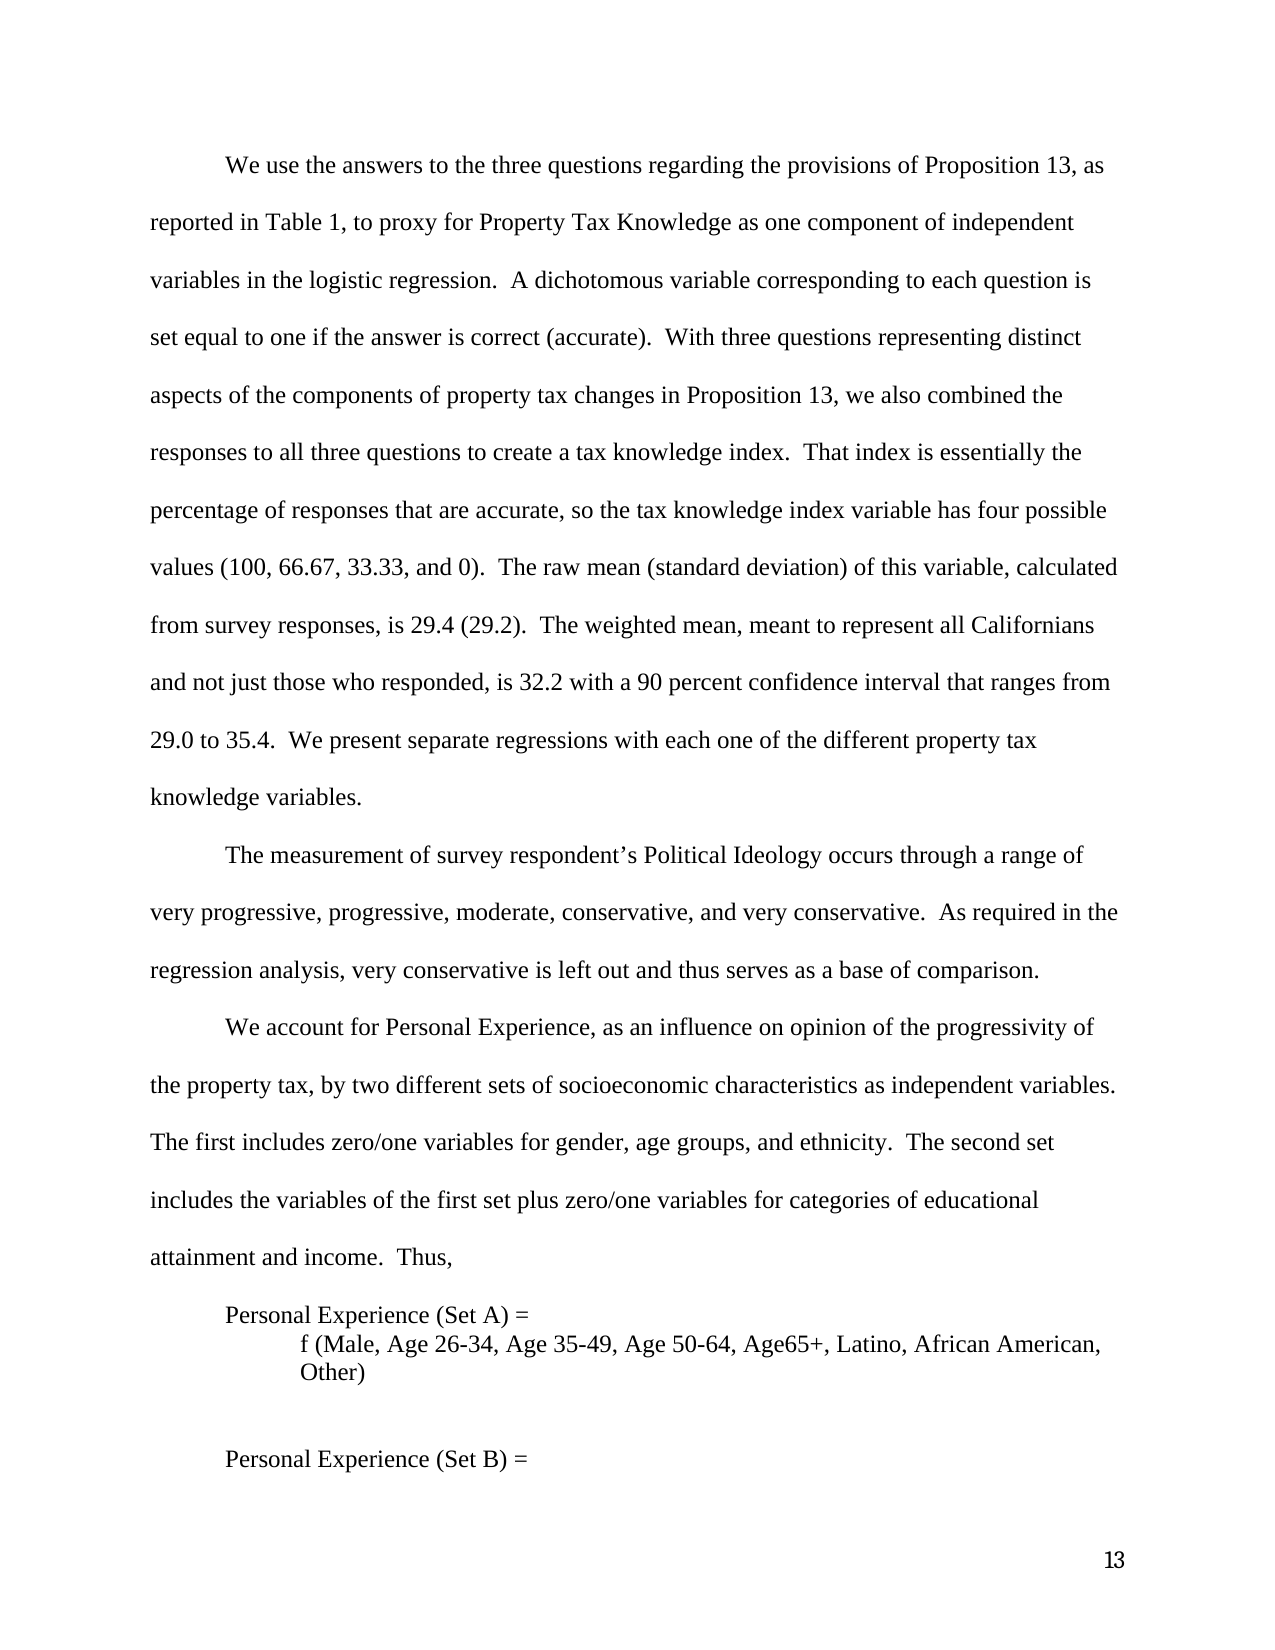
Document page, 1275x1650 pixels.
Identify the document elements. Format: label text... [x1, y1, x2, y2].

text The measurement of survey respondent’s Political Ideology occurs through a range of very progressive, progressive, moderate, conservative, and very conservative. As required in the regression analysis, very conservative is left out and thus serves as a base of comparison. [150, 840, 1125, 984]
text We use the answers to the three questions regarding the provisions of Proposition 13, as reported in Table 1, to proxy for Property Tax Knowledge as one component of independent variables in the logistic regression. A dichotomous variable corresponding to each question is set equal to one if the answer is correct (accurate). With three questions representing distinct aspects of the components of property tax changes in Proposition 13, we also combined the responses to all three questions to create a tax knowledge index. That index is essentially the percentage of responses that are accurate, so the tax knowledge index variable has four possible values (100, 66.67, 33.33, and 0). The raw mean (standard deviation) of this variable, calculated from survey responses, is 29.4 (29.2). The weighted mean, meant to represent all Californians and not just those who responded, is 32.2 with a 90 percent confidence interval that ranges from 29.0 to 35.4. We present separate regressions with each one of the different property tax knowledge variables. [150, 150, 1125, 811]
text f (Male, Age 26-34, Age 35-49, Age 50-64, Age65+, Latino, African American, Other) [225, 1329, 1125, 1415]
text Personal Experience (Set A) = [150, 1300, 1125, 1329]
text Personal Experience (Set B) = [150, 1444, 1125, 1472]
text We account for Personal Experience, as an influence on opinion of the progressivity of the property tax, by two different sets of socioeconomic characteristics as independent variables. The first includes zero/one variables for gender, age groups, and ethnicity. The second set includes the variables of the first set plus zero/one variables for categories of educational attainment and income. Thus, [150, 1012, 1125, 1271]
